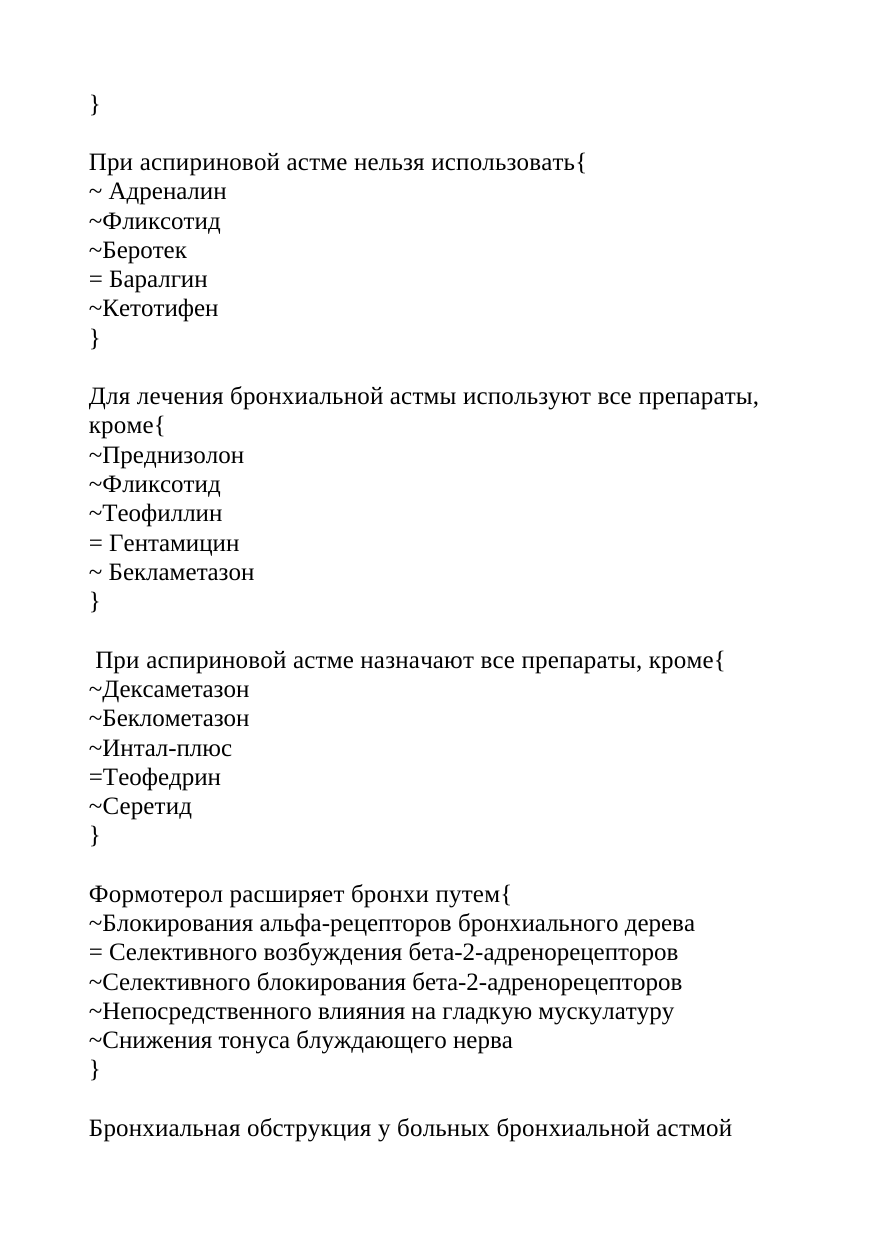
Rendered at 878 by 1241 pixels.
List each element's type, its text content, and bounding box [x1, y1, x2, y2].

text ~Фликсотид [89, 469, 788, 498]
text При аспириновой астме нельзя использовать{ [89, 147, 788, 176]
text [89, 1113, 788, 1142]
text ~Преднизолон [89, 440, 788, 469]
text } [89, 586, 788, 615]
text Формотерол расширяет бронхи путем{ [89, 879, 788, 908]
text = Гентамицин [89, 528, 788, 556]
text = Селективного возбуждения бета-2-адренорецепторов [89, 937, 788, 966]
text ~Непосредственного влияния на гладкую мускулатуру [89, 996, 788, 1025]
text ~Дексаметазон [89, 674, 788, 703]
text ~Интал-плюс [89, 733, 788, 761]
text ~Теофиллин [89, 498, 788, 527]
text ~Блокирования альфа-рецепторов бронхиального дерева [89, 908, 788, 937]
text } [89, 323, 788, 352]
text } [89, 820, 788, 849]
text ~Серетид [89, 791, 788, 820]
text } [89, 89, 788, 117]
text ~ Адреналин [89, 176, 788, 205]
text При аспириновой астме назначают все препараты, кроме{ [89, 645, 788, 673]
text Для лечения бронхиальной астмы используют все препараты, кроме{ [89, 381, 788, 439]
text ~Фликсотид [89, 206, 788, 234]
text } [89, 1054, 788, 1083]
text ~Беротек [89, 235, 788, 264]
text ~Снижения тонуса блуждающего нерва [89, 1025, 788, 1054]
text =Теофедрин [89, 762, 788, 791]
text ~ Бекламетазон [89, 557, 788, 586]
text ~Беклометазон [89, 703, 788, 732]
text = Баралгин [89, 264, 788, 293]
text ~Селективного блокирования бета-2-адренорецепторов [89, 967, 788, 996]
text ~Кетотифен [89, 293, 788, 322]
